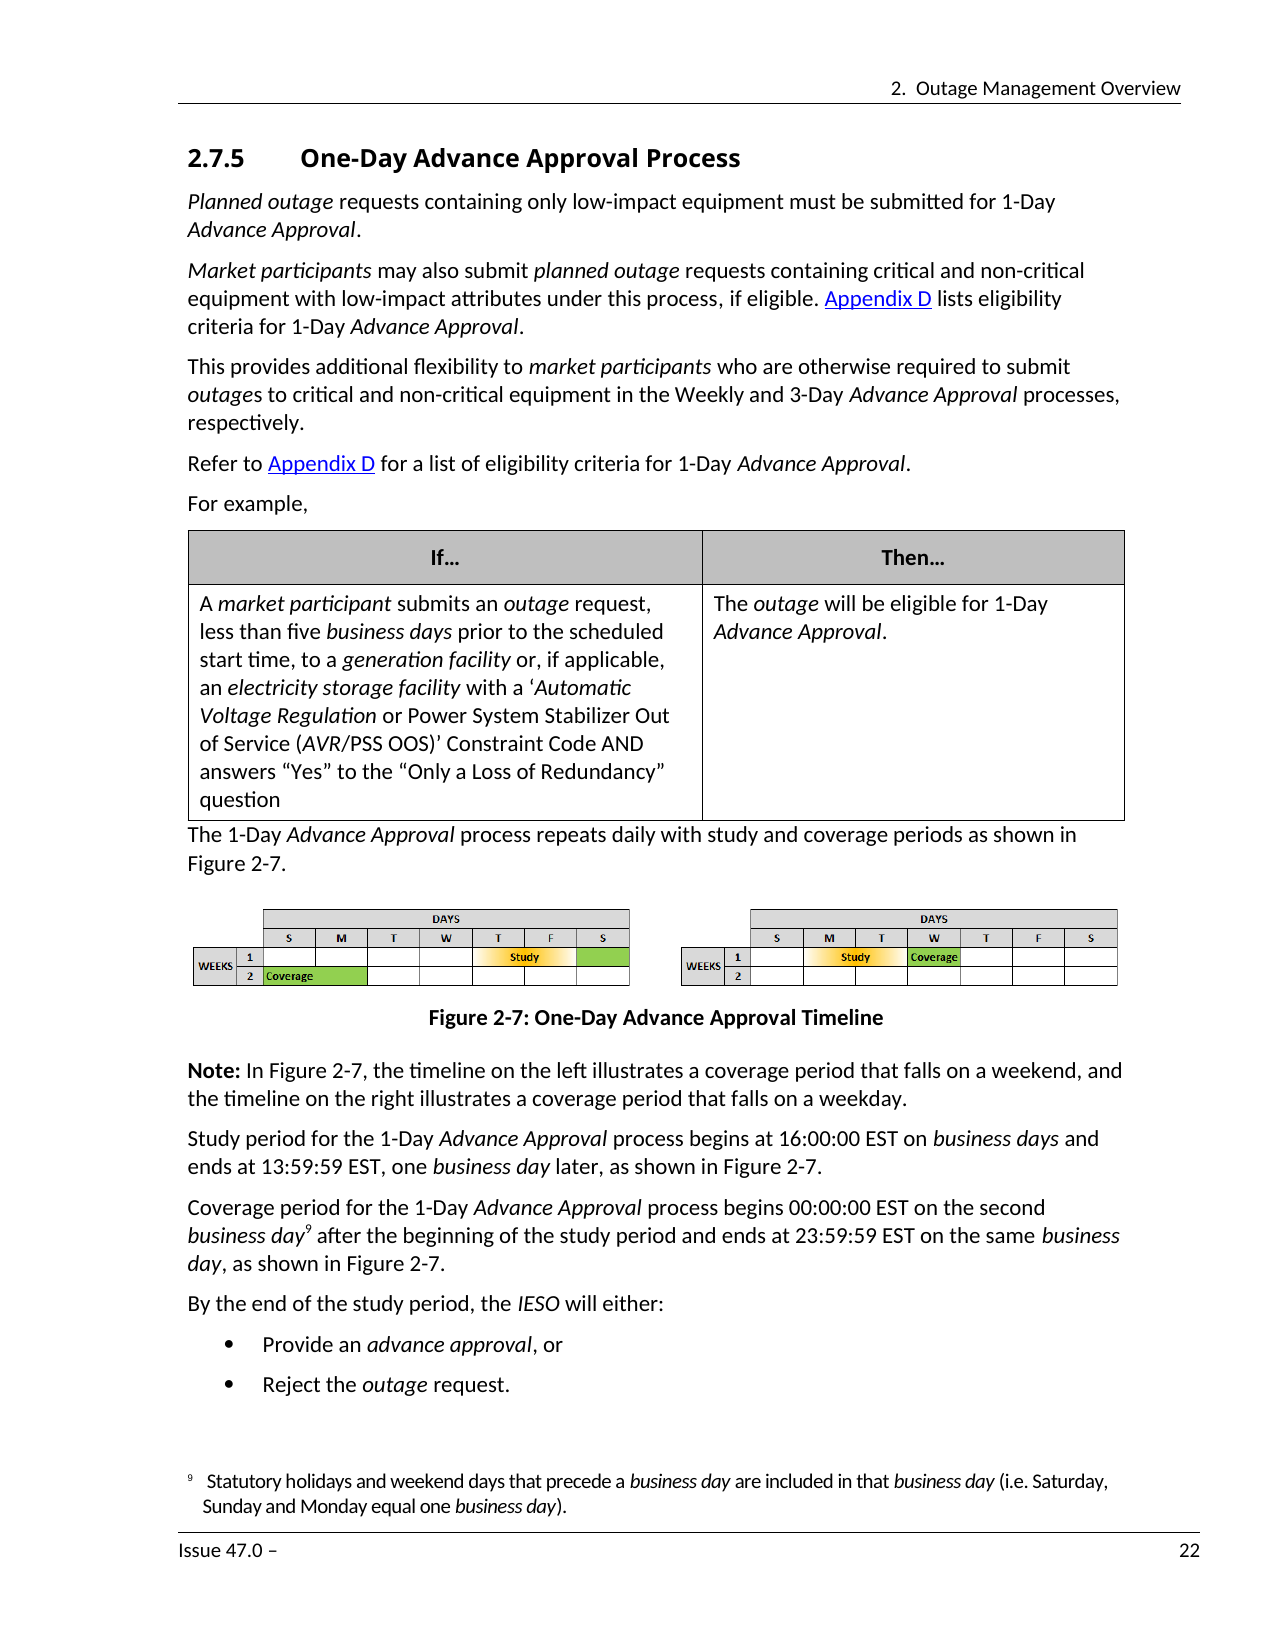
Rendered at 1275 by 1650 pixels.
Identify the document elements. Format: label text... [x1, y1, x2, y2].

table_cell The outage will be eligible for 1-Day Advance Approval. [703, 585, 1124, 819]
table_header If… [189, 531, 702, 584]
text By the end of the study period, the IESO will either: [187, 1289, 1125, 1318]
subtitle One-Day Advance Approval Process [187, 141, 1125, 175]
text Note: In Figure 2-7, the timeline on the left illustrates a coverage period that falls on a weekend, and the timeline on the right illustrates a coverage period that falls on a weekday. [187, 1056, 1125, 1112]
text This provides additional flexibility to market participants who are otherwise required to submit outages to critical and non-critical equipment in the Weekly and 3-Day Advance Approval processes, respectively. [187, 352, 1125, 436]
list Reject the outage request. [225, 1371, 1125, 1399]
text Study period for the 1-Day Advance Approval process begins at 16:00:00 EST on business days and ends at 13:59:59 EST, one business day later, as shown in Figure 2-7. [187, 1124, 1125, 1181]
text Planned outage requests containing only low-impact equipment must be submitted for 1-Day Advance Approval. [187, 187, 1125, 243]
text The 1-Day Advance Approval process repeats daily with study and coverage periods as shown in Figure 2-7. [187, 821, 1125, 877]
table_header Then… [703, 531, 1124, 584]
text Figure 2-7: One-Day Advance Approval Timeline [187, 1003, 1125, 1031]
table_cell A market participant submits an outage request, less than five business days prior to the scheduled start time, to a generation facility or, if applicable, an electricity storage facility with a ‘Automatic Voltage Regulation or Power System Stabilizer Out of Service (AVR/PSS OOS)’ Constraint Code AND answers “Yes” to the “Only a Loss of Redundancy” question [189, 585, 702, 819]
text Market participants may also submit planned outage requests containing critical and non-critical equipment with low-impact attributes under this process, if eligible. Appendix D lists eligibility criteria for 1-Day Advance Approval. [187, 256, 1125, 340]
text Coverage period for the 1-Day Advance Approval process begins 00:00:00 EST on the second business day after the beginning of the study period and ends at 23:59:59 EST on the same business day, as shown in Figure 2-7. [187, 1193, 1125, 1277]
text Refer to Appendix D for a list of eligibility criteria for 1-Day Advance Approval. [187, 449, 1125, 477]
text For example, [187, 489, 1125, 517]
picture [187, 901, 1125, 991]
list Provide an advance approval, or [225, 1330, 1125, 1358]
